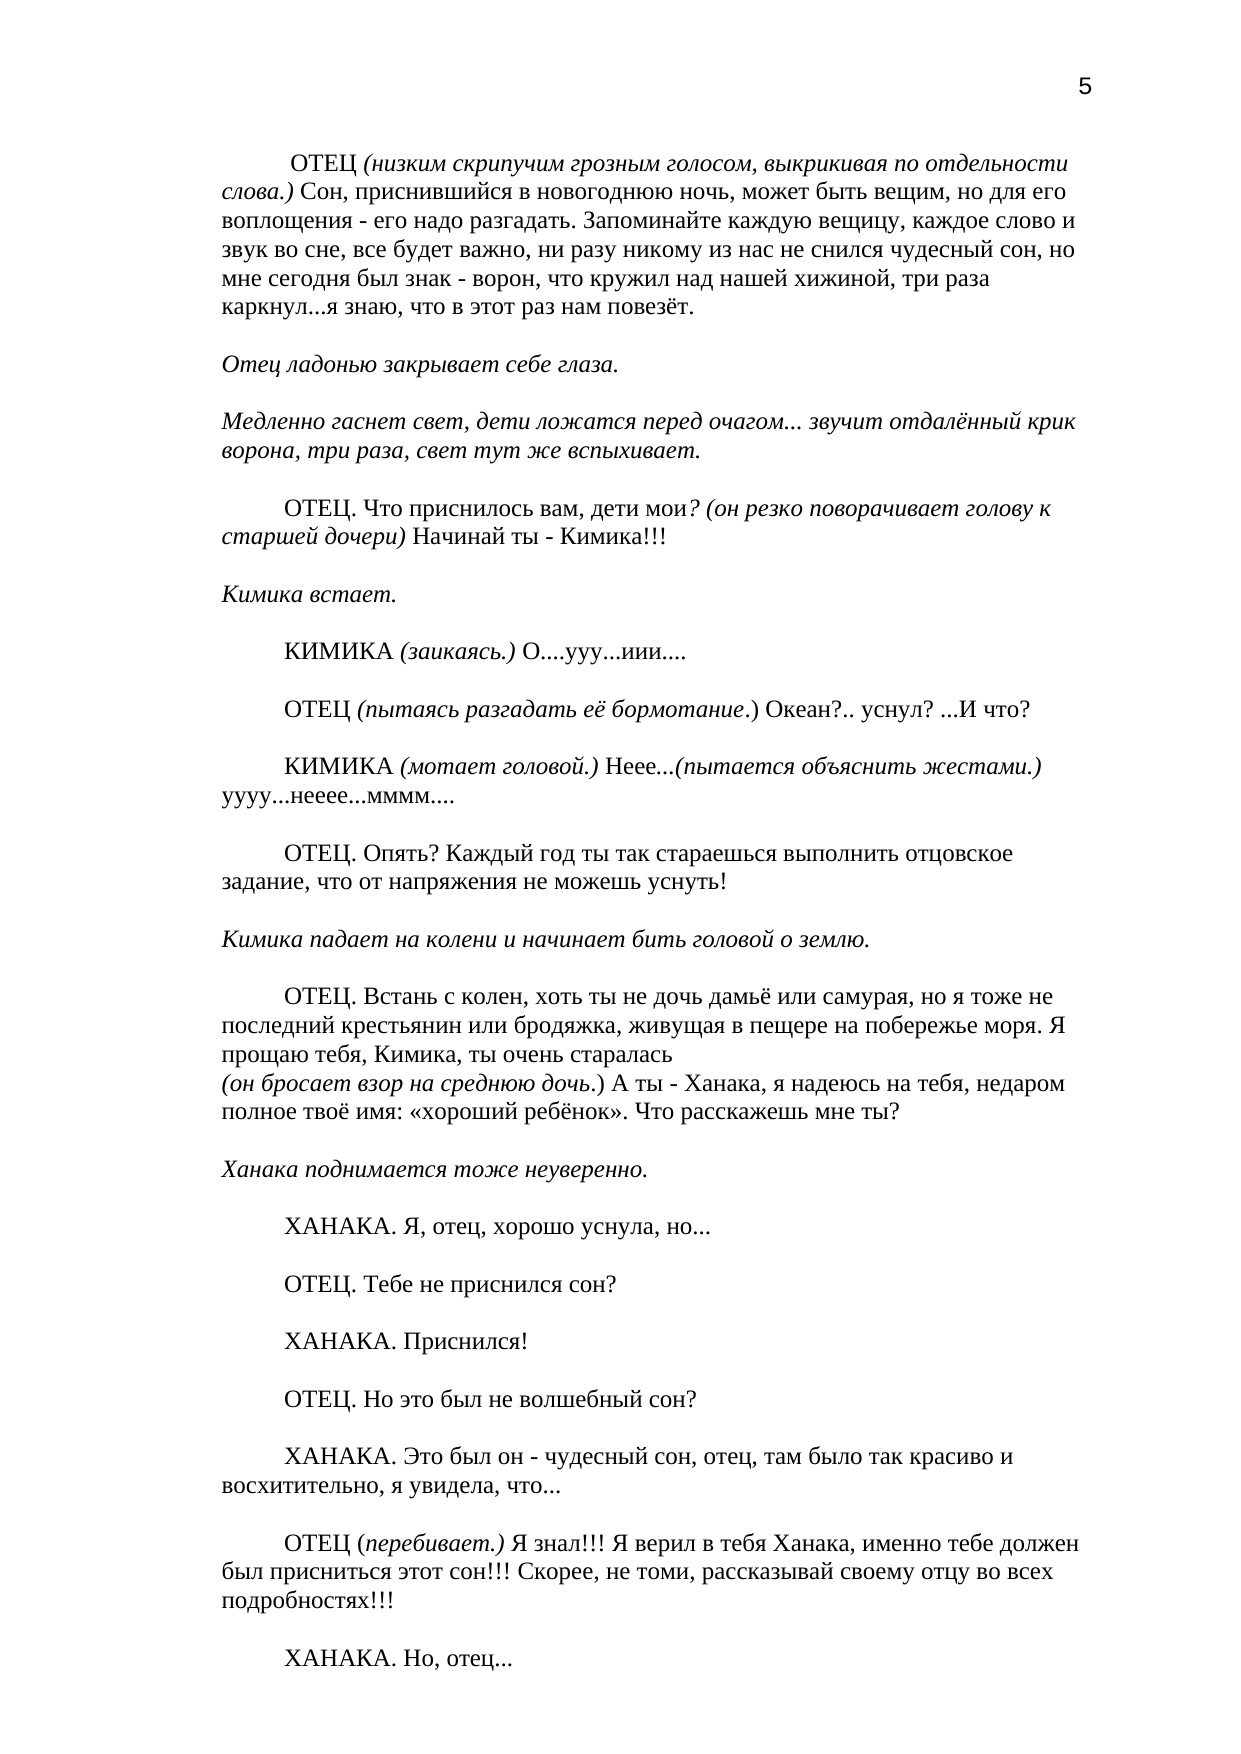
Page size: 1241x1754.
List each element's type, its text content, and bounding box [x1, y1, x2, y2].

text КИМИКА (заикаясь.) О....ууу...иии.... [221, 636, 1093, 665]
text КИМИКА (мотает головой.) Неее...(пытается объяснить жестами.) уууу...нееее...мммм.... [221, 751, 1093, 809]
text ОТЕЦ. Тебе не приснился сон? [221, 1269, 1093, 1298]
text Кимика падает на колени и начинает бить головой о землю. [221, 924, 1093, 953]
text ОТЕЦ (низким скрипучим грозным голосом, выкрикивая по отдельности слова.) Сон, приснившийся в новогоднюю ночь, может быть вещим, но для его воплощения - его надо разгадать. Запоминайте каждую вещицу, каждое слово и звук во сне, все будет важно, ни разу никому из нас не снился чудесный сон, но мне сегодня был знак - ворон, что кружил над нашей хижиной, три раза каркнул...я знаю, что в этот раз нам повезёт. [221, 148, 1093, 320]
text Ханака поднимается тоже неуверенно. [221, 1154, 1093, 1183]
text (он бросает взор на среднюю дочь.) А ты - Ханака, я надеюсь на тебя, недаром полное твоё имя: «хороший ребёнок». Что расскажешь мне ты? [221, 1068, 1093, 1125]
text ОТЕЦ (перебивает.) Я знал!!! Я верил в тебя Ханака, именно тебе должен был присниться этот сон!!! Скорее, не томи, рассказывай своему отцу во всех подробностях!!! [221, 1528, 1093, 1614]
text ХАНАКА. Я, отец, хорошо уснула, но... [221, 1211, 1093, 1240]
text ХАНАКА. Но, отец... [221, 1643, 1093, 1671]
text ОТЕЦ (пытаясь разгадать её бормотание.) Океан?.. уснул? ...И что? [221, 694, 1093, 723]
text ОТЕЦ. Встань с колен, хоть ты не дочь дамьё или самурая, но я тоже не последний крестьянин или бродяжка, живущая в пещере на побережье моря. Я прощаю тебя, Кимика, ты очень старалась [221, 981, 1093, 1068]
text ОТЕЦ. Что приснилось вам, дети мои? (он резко поворачивает голову к старшей дочери) Начинай ты - Кимика!!! [221, 493, 1093, 550]
text Кимика встает. [221, 579, 1093, 608]
text ОТЕЦ. Опять? Каждый год ты так стараешься выполнить отцовское задание, что от напряжения не можешь уснуть! [221, 838, 1093, 895]
text ХАНАКА. Это был он - чудесный сон, отец, там было так красиво и восхитительно, я увидела, что... [221, 1441, 1093, 1499]
text Медленно гаснет свет, дети ложатся перед очагом... звучит отдалённый крик ворона, три раза, свет тут же вспыхивает. [221, 406, 1093, 464]
text ХАНАКА. Приснился! [221, 1326, 1093, 1355]
text ОТЕЦ. Но это был не волшебный сон? [221, 1384, 1093, 1413]
text Отец ладонью закрывает себе глаза. [221, 349, 1093, 378]
